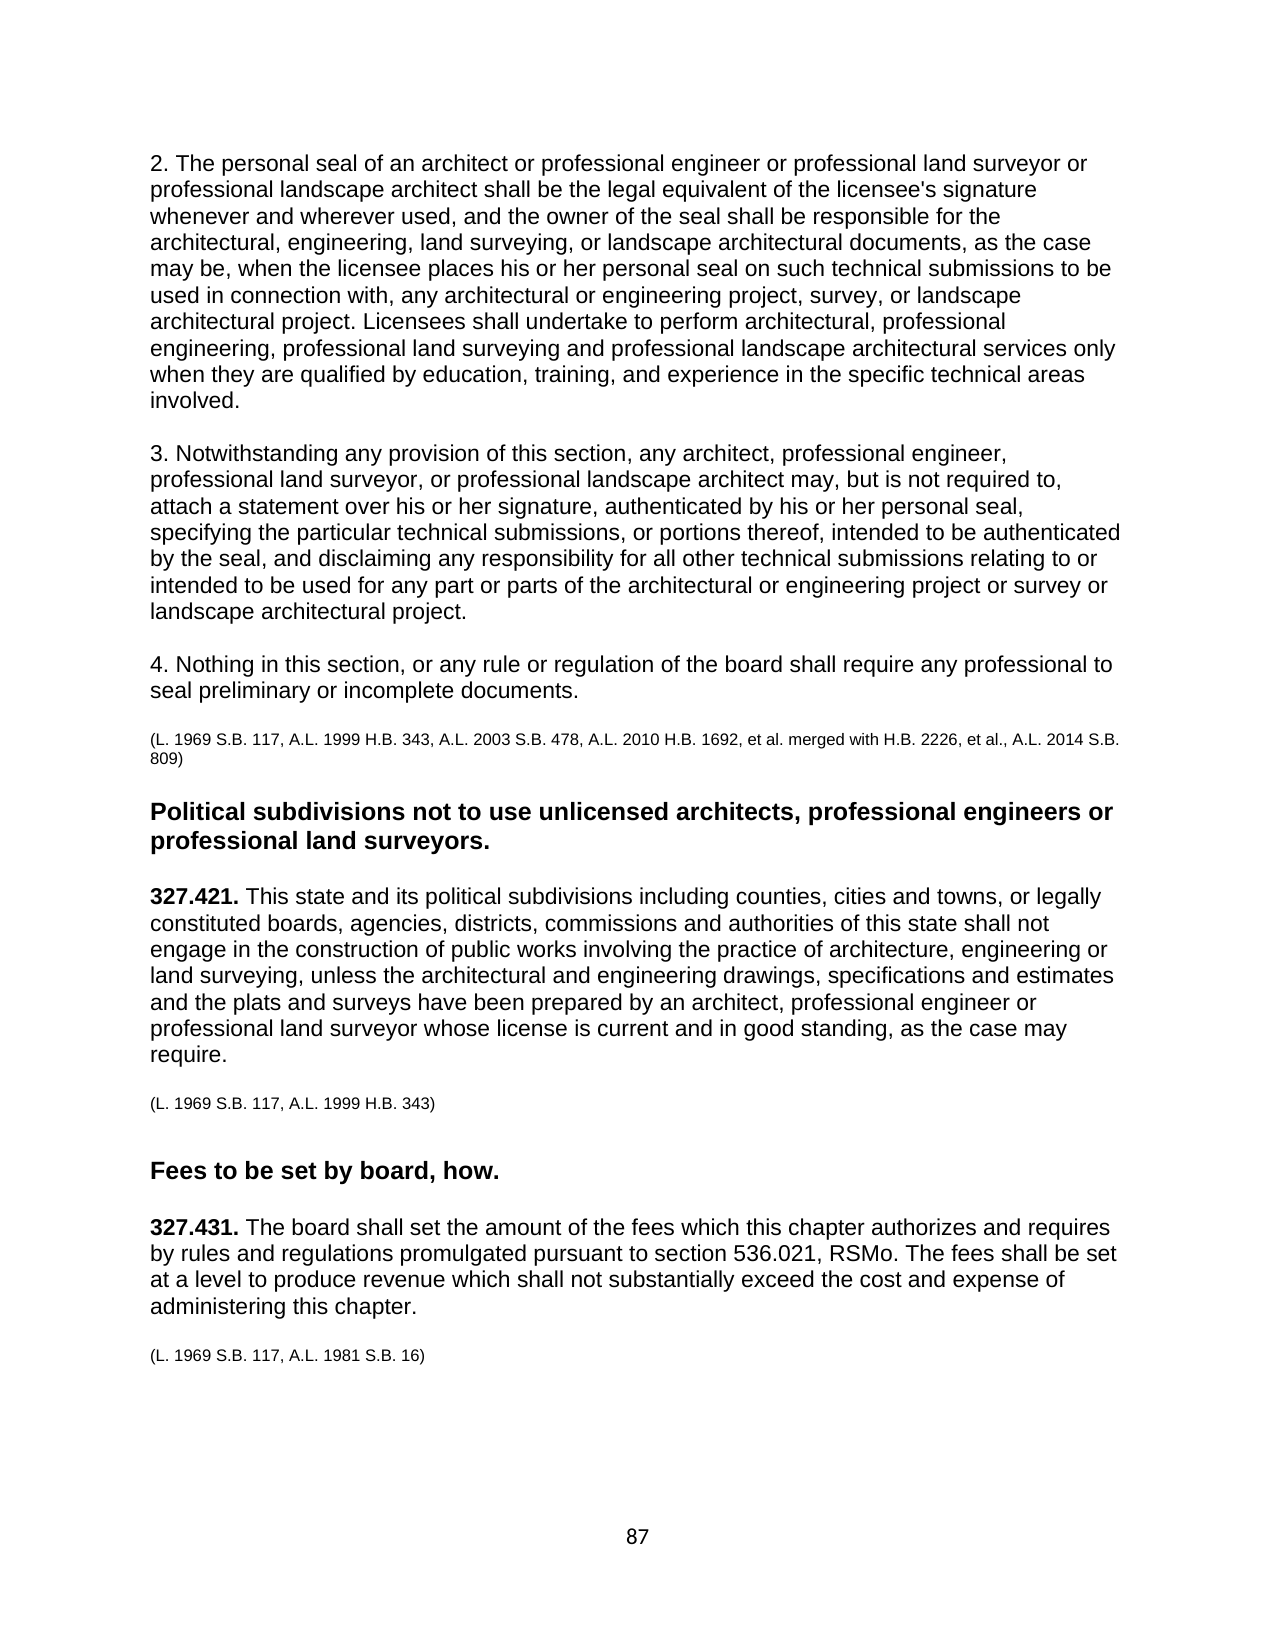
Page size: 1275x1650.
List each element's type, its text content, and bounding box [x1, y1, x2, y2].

text Fees to be set by board, how. [150, 1156, 1125, 1185]
text (L. 1969 S.B. 117, A.L. 1981 S.B. 16) [150, 1346, 1125, 1365]
text (L. 1969 S.B. 117, A.L. 1999 H.B. 343, A.L. 2003 S.B. 478, A.L. 2010 H.B. 1692, et al. merged with H.B. 2226, et al., A.L. 2014 S.B. 809) [150, 730, 1125, 768]
text 327.431. The board shall set the amount of the fees which this chapter authorizes and requires by rules and regulations promulgated pursuant to section 536.021, RSMo. The fees shall be set at a level to produce revenue which shall not substantially exceed the cost and expense of administering this chapter. [150, 1214, 1125, 1319]
text 327.421. This state and its political subdivisions including counties, cities and towns, or legally constituted boards, agencies, districts, commissions and authorities of this state shall not engage in the construction of public works involving the practice of architecture, engineering or land surveying, unless the architectural and engineering drawings, specifications and estimates and the plats and surveys have been prepared by an architect, professional engineer or professional land surveyor whose license is current and in good standing, as the case may require. [150, 883, 1125, 1068]
text 2. The personal seal of an architect or professional engineer or professional land surveyor or professional landscape architect shall be the legal equivalent of the licensee's signature whenever and wherever used, and the owner of the seal shall be responsible for the architectural, engineering, land surveying, or landscape architectural documents, as the case may be, when the licensee places his or her personal seal on such technical submissions to be used in connection with, any architectural or engineering project, survey, or landscape architectural project. Licensees shall undertake to perform architectural, professional engineering, professional land surveying and professional landscape architectural services only when they are qualified by education, training, and experience in the specific technical areas involved. [150, 150, 1125, 413]
text (L. 1969 S.B. 117, A.L. 1999 H.B. 343) [150, 1094, 1125, 1113]
text 4. Nothing in this section, or any rule or regulation of the board shall require any professional to seal preliminary or incomplete documents. [150, 651, 1125, 703]
text Political subdivisions not to use unlicensed architects, professional engineers or professional land surveyors. [150, 797, 1125, 854]
text 3. Notwithstanding any provision of this section, any architect, professional engineer, professional land surveyor, or professional landscape architect may, but is not required to, attach a statement over his or her signature, authenticated by his or her personal seal, specifying the particular technical submissions, or portions thereof, intended to be authenticated by the seal, and disclaiming any responsibility for all other technical submissions relating to or intended to be used for any part or parts of the architectural or engineering project or survey or landscape architectural project. [150, 440, 1125, 624]
